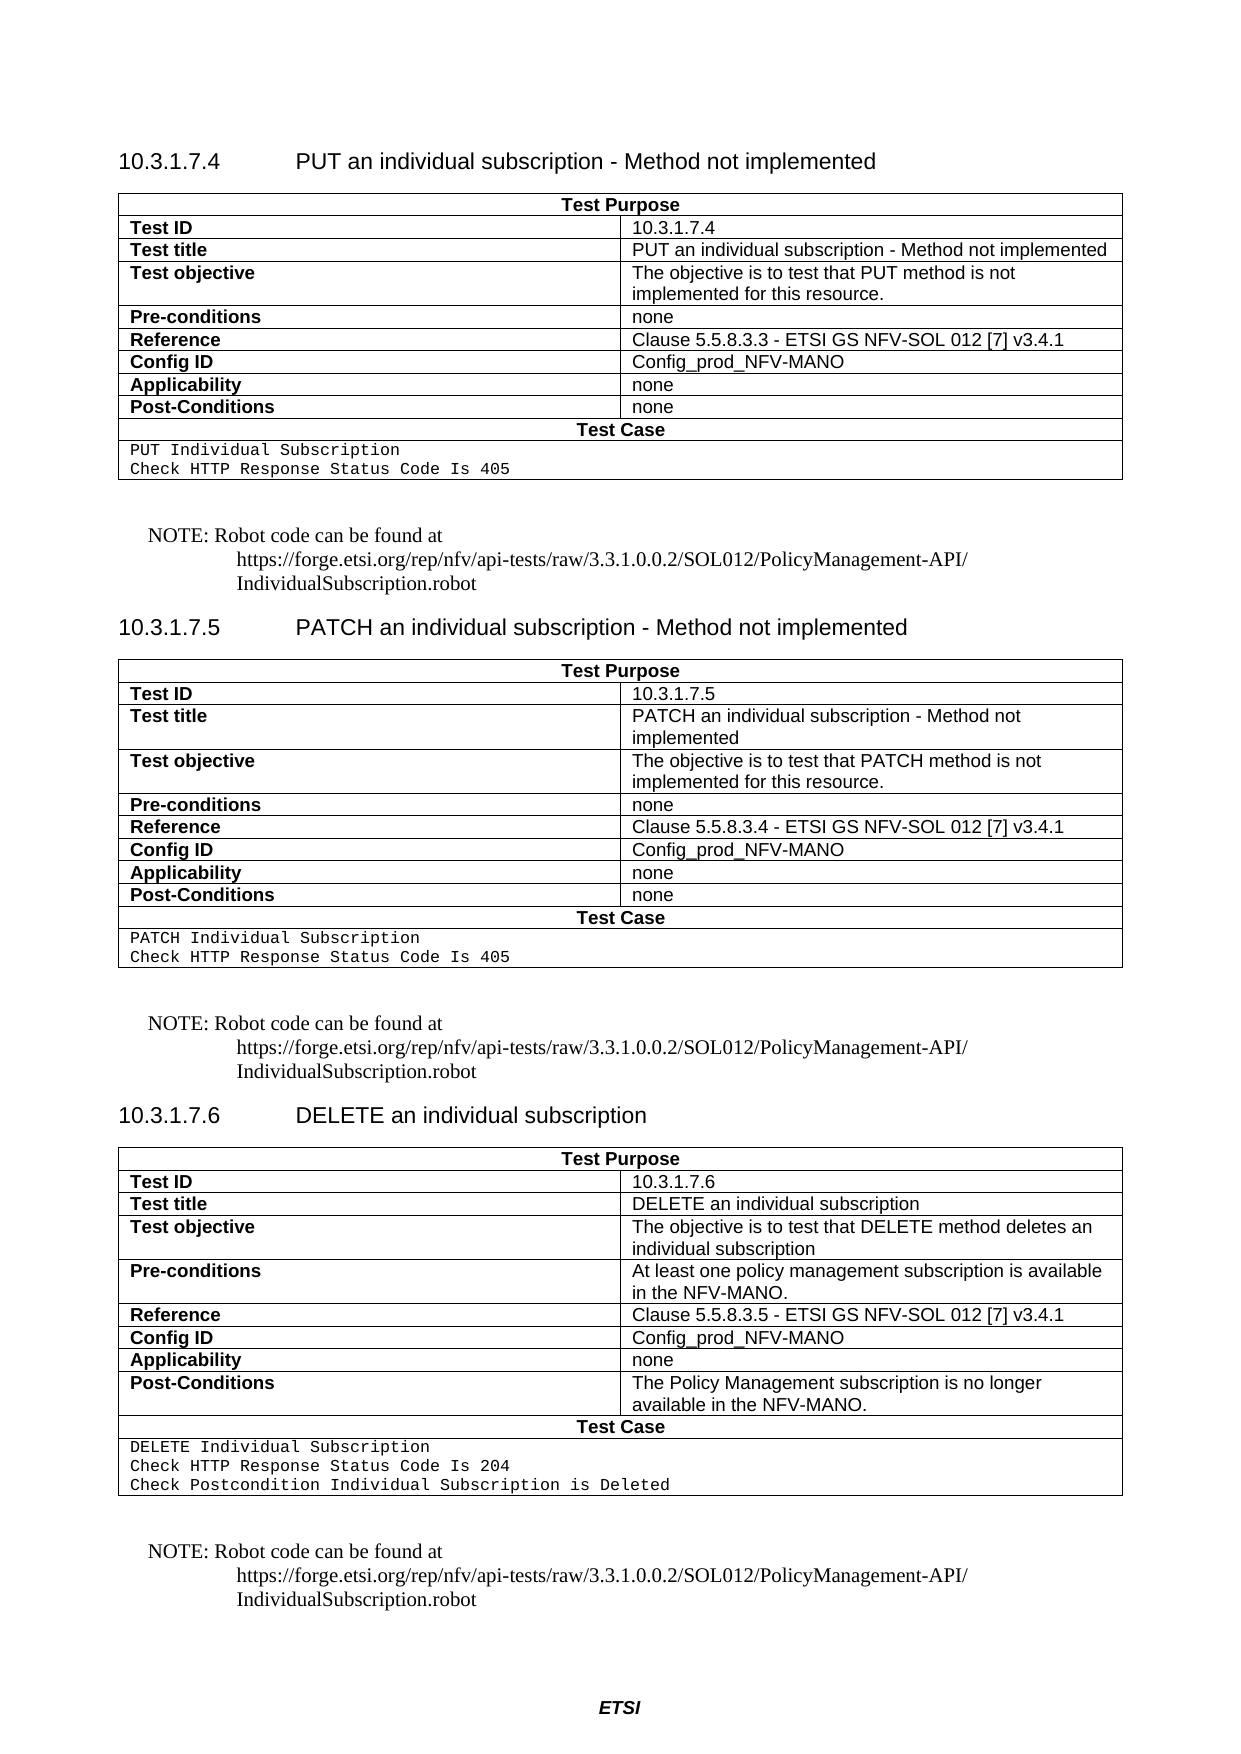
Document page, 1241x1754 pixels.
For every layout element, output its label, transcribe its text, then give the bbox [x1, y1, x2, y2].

table_cell The Policy Management subscription is no longer available in the NFV-MANO. [621, 1372, 1122, 1415]
table_cell Config_prod_NFV-MANO [621, 351, 1122, 373]
table_cell Applicability [119, 374, 620, 395]
table_cell Reference [119, 816, 620, 838]
table_cell none [621, 1349, 1122, 1371]
table_cell none [621, 306, 1122, 327]
table_cell 10.3.1.7.6 [621, 1171, 1122, 1192]
table_cell Reference [119, 1304, 620, 1326]
table_cell PATCH an individual subscription - Method not implemented [621, 705, 1122, 748]
table_cell none [621, 374, 1122, 395]
table_cell DELETE Individual Subscription Check HTTP Response Status Code Is 204 Check Postcondition Individual Subscription is Deleted [119, 1439, 1122, 1495]
table_cell Test title [119, 1193, 620, 1215]
text NOTE: Robot code can be found at https://forge.etsi.org/rep/nfv/api-tests/raw/3.3.1.0.0.2/SOL012/PolicyManagement-API/IndividualSubscription.robot [148, 523, 1122, 595]
table_cell PUT an individual subscription - Method not implemented [621, 239, 1122, 261]
table_cell none [621, 861, 1122, 883]
table_cell Post-Conditions [119, 1372, 620, 1415]
table_cell Test title [119, 705, 620, 748]
table_cell Applicability [119, 861, 620, 883]
table_cell Test objective [119, 750, 620, 793]
table_cell Config_prod_NFV-MANO [621, 839, 1122, 860]
table_cell Pre-conditions [119, 1260, 620, 1303]
table_cell Test objective [119, 262, 620, 305]
table_cell DELETE an individual subscription [621, 1193, 1122, 1215]
text NOTE: Robot code can be found at https://forge.etsi.org/rep/nfv/api-tests/raw/3.3.1.0.0.2/SOL012/PolicyManagement-API/IndividualSubscription.robot [148, 1011, 1122, 1083]
table_cell Test Case [119, 1416, 1122, 1438]
table_cell PATCH Individual Subscription Check HTTP Response Status Code Is 405 [119, 929, 1122, 967]
table_cell Clause 5.5.8.3.3 - ETSI GS NFV-SOL 012 [7] v3.4.1 [621, 329, 1122, 350]
table_cell Config ID [119, 351, 620, 373]
table_cell Test title [119, 239, 620, 261]
table_cell 10.3.1.7.4 [621, 216, 1122, 238]
table_cell none [621, 396, 1122, 418]
table_cell At least one policy management subscription is available in the NFV-MANO. [621, 1260, 1122, 1303]
table_cell Test ID [119, 216, 620, 238]
table_cell Applicability [119, 1349, 620, 1371]
subtitle 10.3.1.7.5 PATCH an individual subscription - Method not implemented [118, 614, 1122, 640]
table_cell Reference [119, 329, 620, 350]
table_cell Test Case [119, 907, 1122, 928]
table_cell Test ID [119, 1171, 620, 1192]
table_header Test Purpose [119, 1148, 1122, 1169]
table_header Test Purpose [119, 660, 1122, 682]
table_cell Test objective [119, 1216, 620, 1259]
table_cell none [621, 884, 1122, 906]
table_cell 10.3.1.7.5 [621, 683, 1122, 704]
table_cell Clause 5.5.8.3.5 - ETSI GS NFV-SOL 012 [7] v3.4.1 [621, 1304, 1122, 1326]
subtitle 10.3.1.7.4 PUT an individual subscription - Method not implemented [118, 148, 1122, 174]
table_cell The objective is to test that PATCH method is not implemented for this resource. [621, 750, 1122, 793]
table_cell Test ID [119, 683, 620, 704]
table_cell PUT Individual Subscription Check HTTP Response Status Code Is 405 [119, 441, 1122, 479]
table_cell Config_prod_NFV-MANO [621, 1327, 1122, 1348]
table_cell Pre-conditions [119, 794, 620, 815]
table_header Test Purpose [119, 194, 1122, 215]
text NOTE: Robot code can be found at https://forge.etsi.org/rep/nfv/api-tests/raw/3.3.1.0.0.2/SOL012/PolicyManagement-API/IndividualSubscription.robot [148, 1539, 1122, 1611]
table_cell Post-Conditions [119, 884, 620, 906]
table_cell Config ID [119, 839, 620, 860]
table_cell The objective is to test that PUT method is not implemented for this resource. [621, 262, 1122, 305]
table_cell Config ID [119, 1327, 620, 1348]
subtitle 10.3.1.7.6 DELETE an individual subscription [118, 1102, 1122, 1128]
table_cell none [621, 794, 1122, 815]
table_cell The objective is to test that DELETE method deletes an individual subscription [621, 1216, 1122, 1259]
table_cell Pre-conditions [119, 306, 620, 327]
table_cell Test Case [119, 419, 1122, 440]
table_cell Clause 5.5.8.3.4 - ETSI GS NFV-SOL 012 [7] v3.4.1 [621, 816, 1122, 838]
table_cell Post-Conditions [119, 396, 620, 418]
